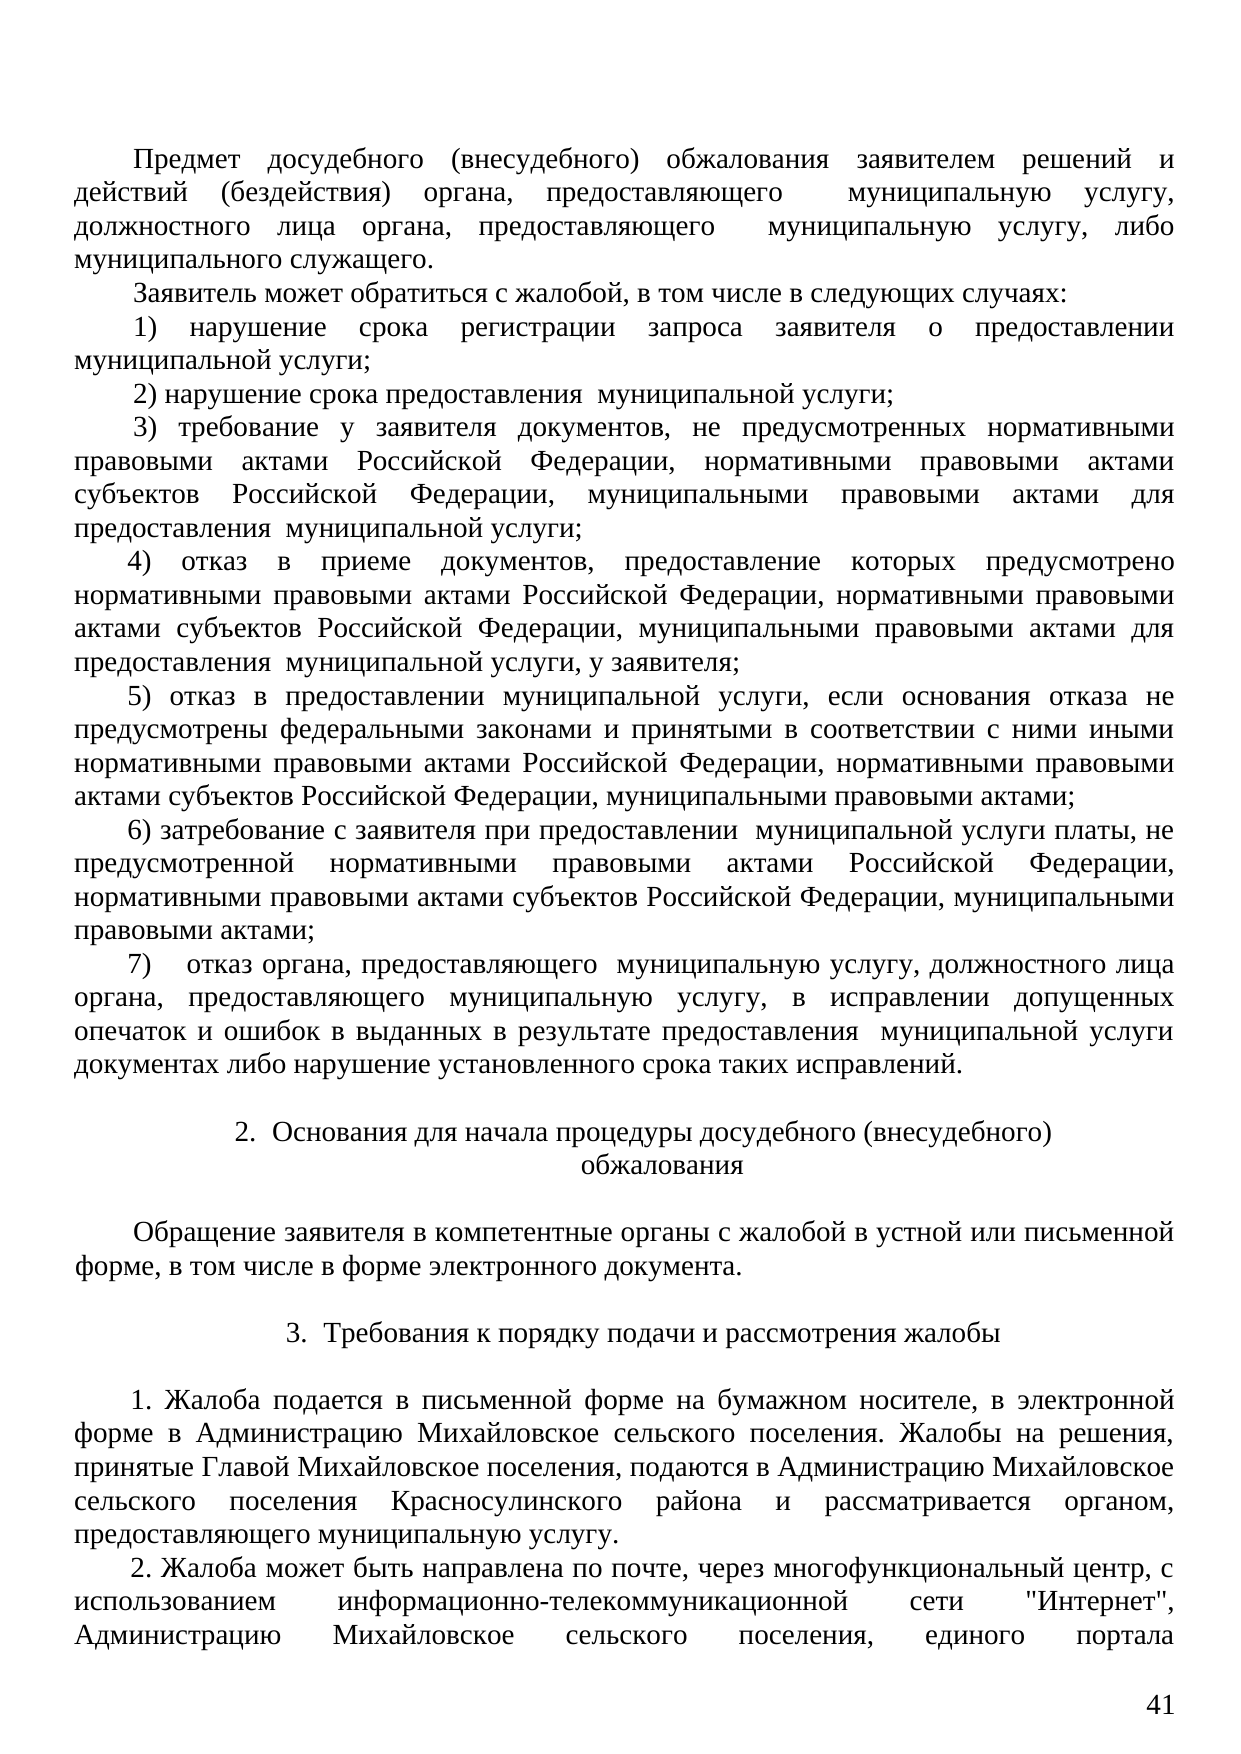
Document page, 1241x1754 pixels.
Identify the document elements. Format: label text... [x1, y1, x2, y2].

text 4) отказ в приеме документов, предоставление которых предусмотрено нормативными правовыми актами Российской Федерации, нормативными правовыми актами субъектов Российской Федерации, муниципальными правовыми актами для предоставления муниципальной услуги, у заявителя; [74, 543, 1175, 678]
text 6) затребование с заявителя при предоставлении муниципальной услуги платы, не предусмотренной нормативными правовыми актами Российской Федерации, нормативными правовыми актами субъектов Российской Федерации, муниципальными правовыми актами; [74, 812, 1175, 946]
text 1. Жалоба подается в письменной форме на бумажном носителе, в электронной форме в Администрацию Михайловское сельского поселения. Жалобы на решения, принятые Главой Михайловское поселения, подаются в Администрацию Михайловское сельского поселения Красносулинского района и рассматривается органом, предоставляющего муниципальную услугу. [74, 1382, 1175, 1550]
text Предмет досудебного (внесудебного) обжалования заявителем решений и действий (бездействия) органа, предоставляющего муниципальную услугу, должностного лица органа, предоставляющего муниципальную услугу, либо муниципального служащего. [74, 141, 1175, 275]
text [74, 1550, 1175, 1650]
text Заявитель может обратиться с жалобой, в том числе в следующих случаях: [74, 275, 1175, 309]
text 5) отказ в предоставлении муниципальной услуги, если основания отказа не предусмотрены федеральными законами и принятыми в соответствии с ними иными нормативными правовыми актами Российской Федерации, нормативными правовыми актами субъектов Российской Федерации, муниципальными правовыми актами; [74, 678, 1175, 812]
text 3) требование у заявителя документов, не предусмотренных нормативными правовыми актами Российской Федерации, нормативными правовыми актами субъектов Российской Федерации, муниципальными правовыми актами для предоставления муниципальной услуги; [74, 409, 1175, 543]
list Требования к порядку подачи и рассмотрения жалобы [111, 1315, 1175, 1348]
text Обращение заявителя в компетентные органы с жалобой в устной или письменной форме, в том числе в форме электронного документа. [75, 1214, 1175, 1281]
text 1) нарушение срока регистрации запроса заявителя о предоставлении муниципальной услуги; [74, 309, 1175, 376]
list отказ органа, предоставляющего муниципальную услугу, должностного лица органа, предоставляющего муниципальную услугу, в исправлении допущенных опечаток и ошибок в выданных в результате предоставления муниципальной услуги документах либо нарушение установленного срока таких исправлений. [74, 946, 1175, 1080]
text 2) нарушение срока предоставления муниципальной услуги; [74, 376, 1175, 409]
list Основания для начала процедуры досудебного (внесудебного) обжалования [111, 1114, 1175, 1181]
